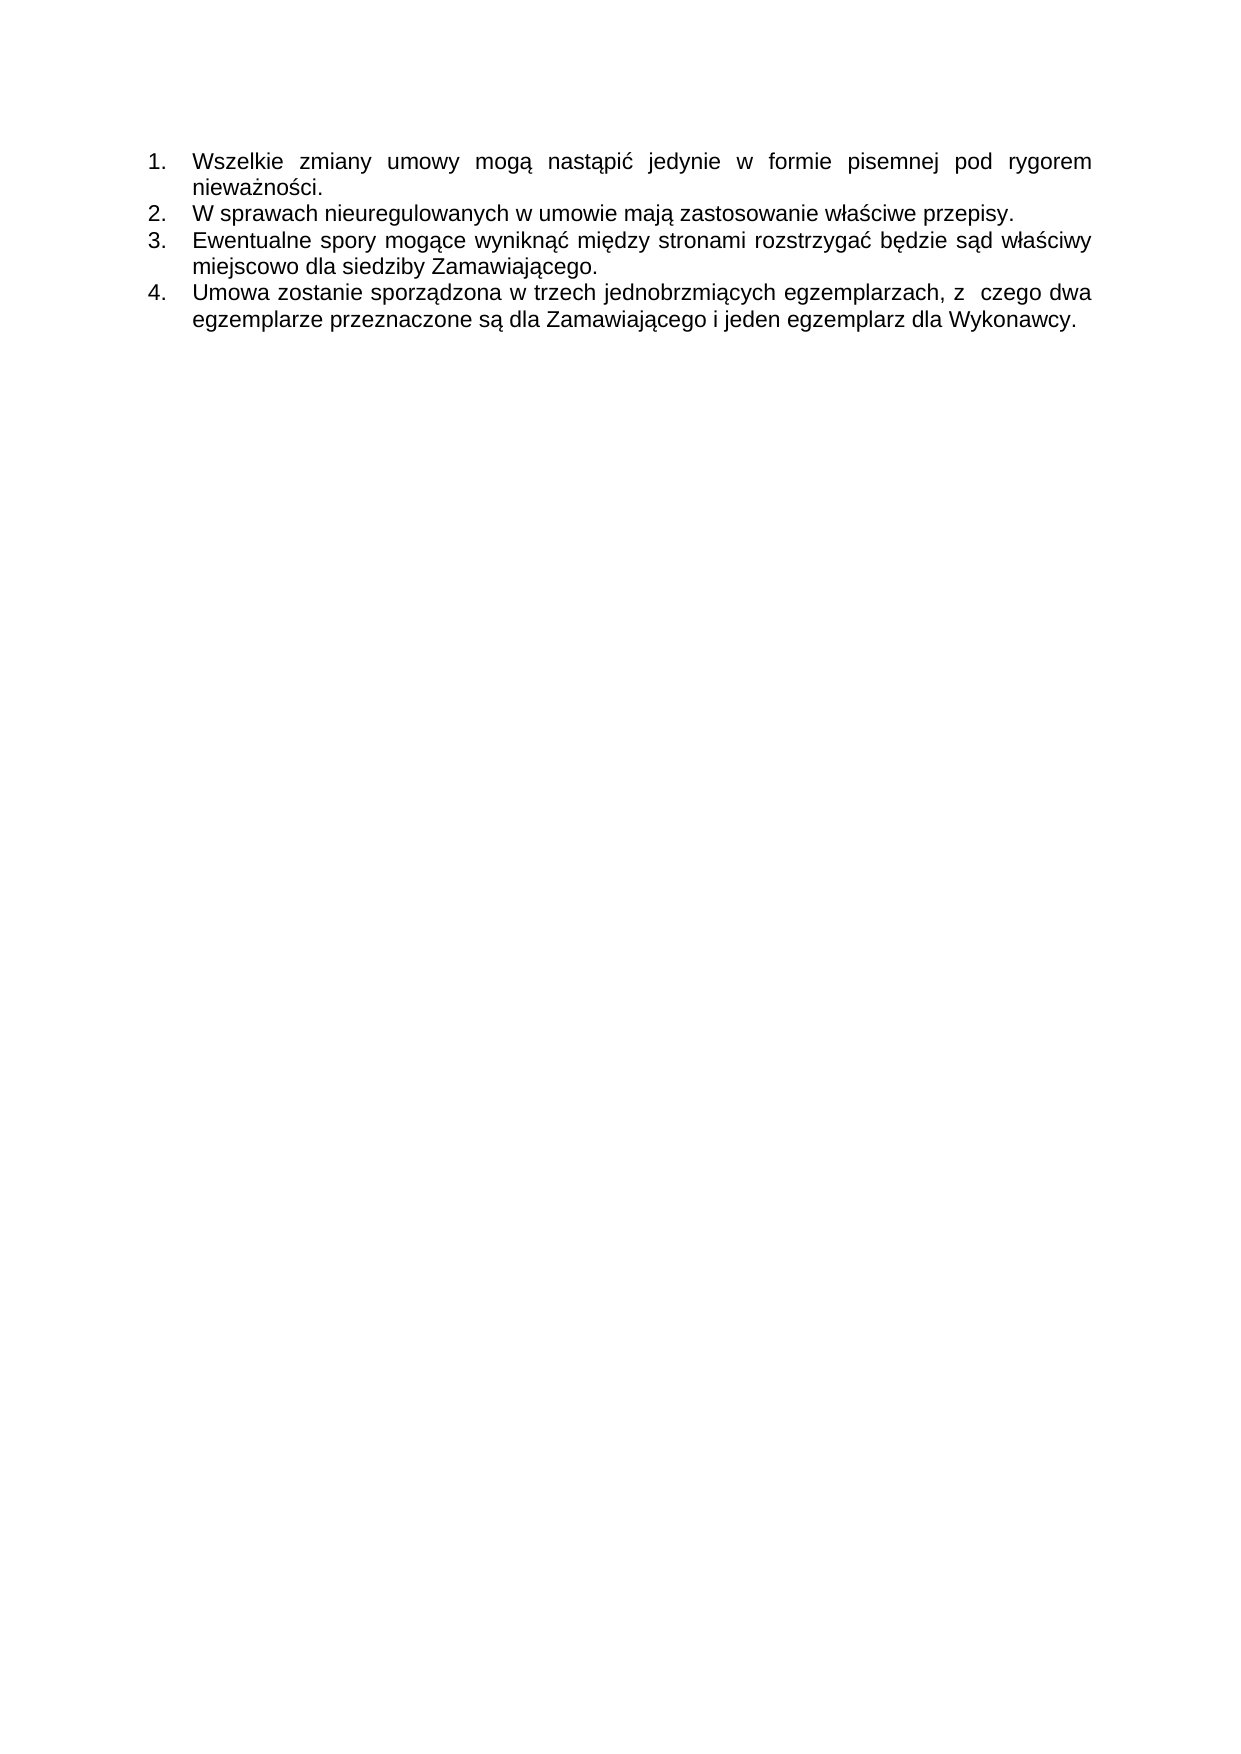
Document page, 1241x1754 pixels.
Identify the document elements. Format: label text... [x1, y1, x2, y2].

list Wszelkie zmiany umowy mogą nastąpić jedynie w formie pisemnej pod rygorem nieważności. [148, 148, 1093, 200]
list W sprawach nieuregulowanych w umowie mają zastosowanie właściwe przepisy. [148, 200, 1093, 227]
list Ewentualne spory mogące wyniknąć między stronami rozstrzygać będzie sąd właściwy miejscowo dla siedziby Zamawiającego. [148, 227, 1093, 279]
list Umowa zostanie sporządzona w trzech jednobrzmiących egzemplarzach, z czego dwa egzemplarze przeznaczone są dla Zamawiającego i jeden egzemplarz dla Wykonawcy. [148, 279, 1093, 332]
